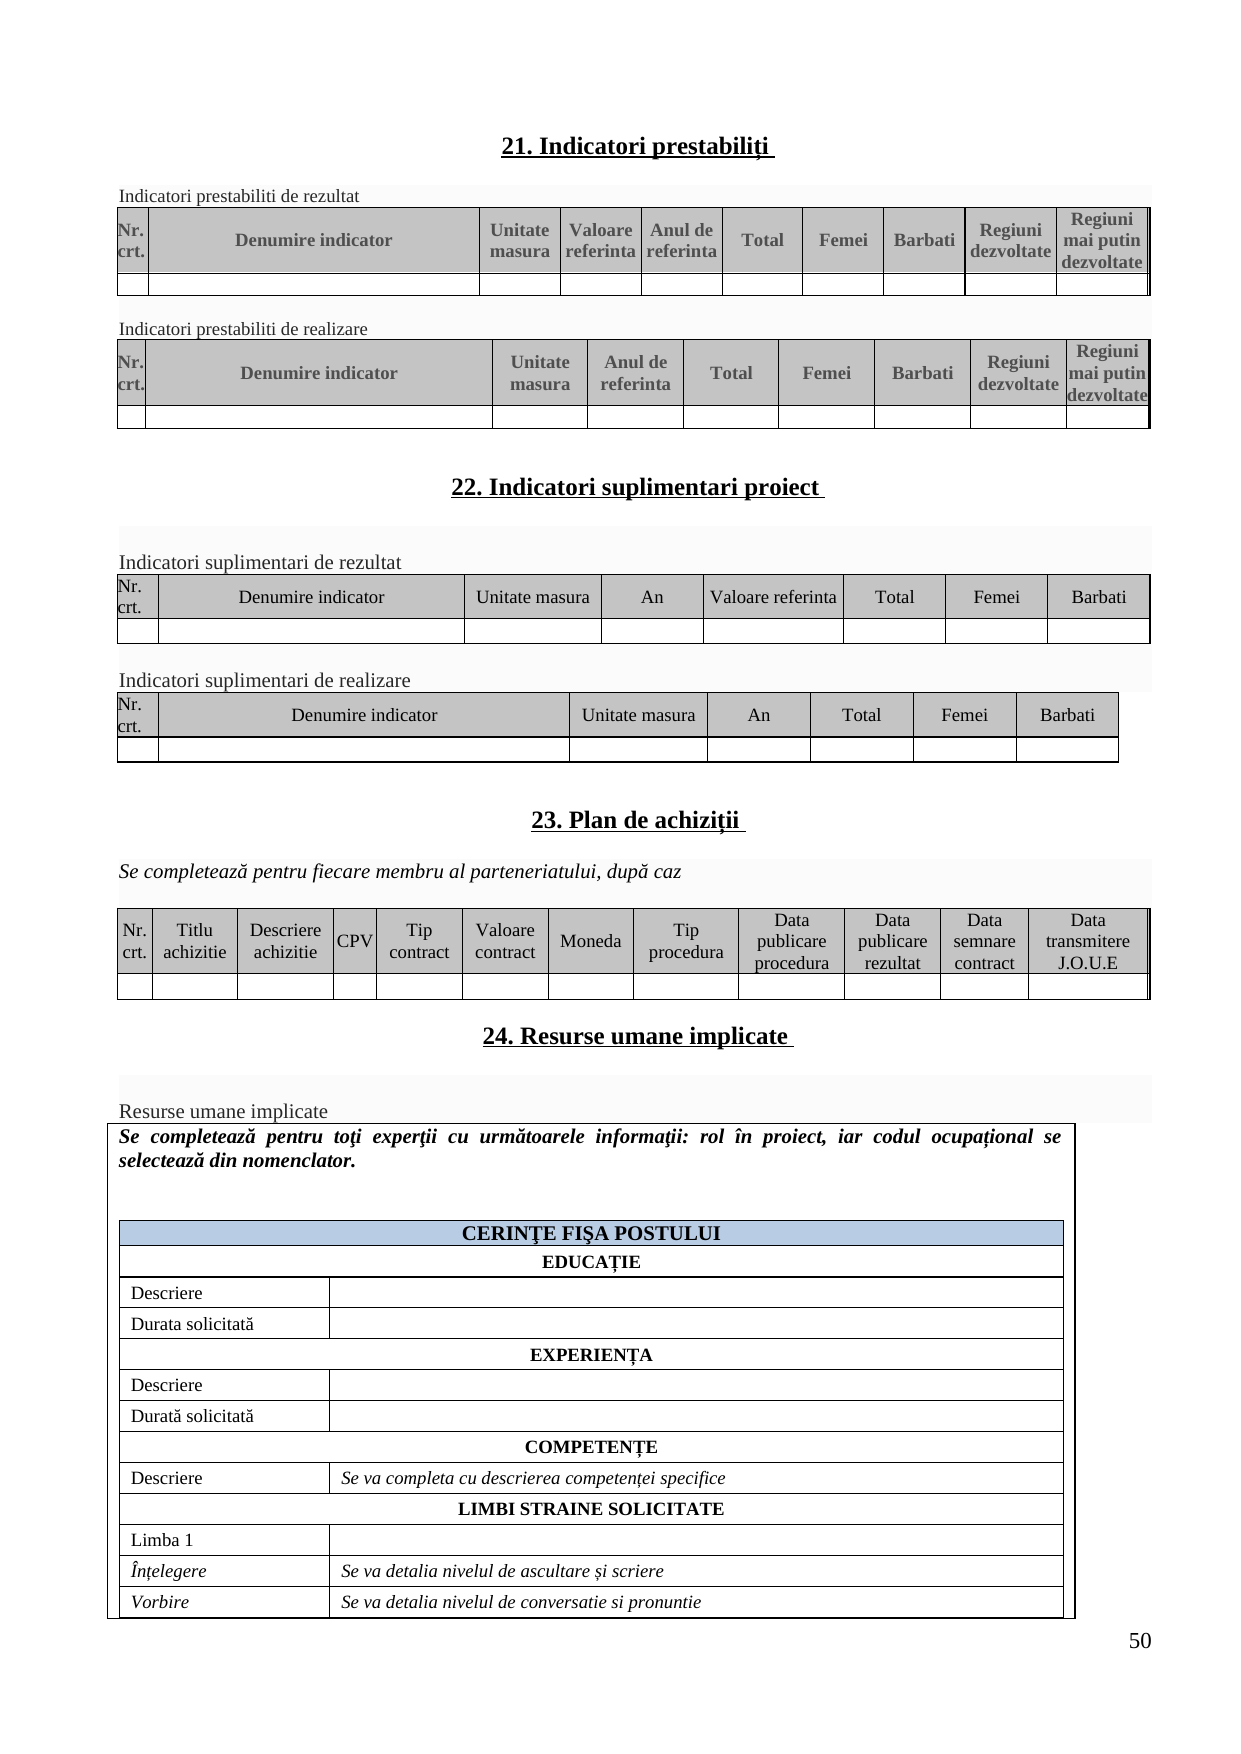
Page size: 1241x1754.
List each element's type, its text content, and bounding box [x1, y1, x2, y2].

table_cell [634, 974, 738, 998]
table_header Regiuni mai putin dezvoltate [1067, 340, 1148, 405]
table_header Data transmitere J.O.U.E [1029, 909, 1147, 973]
text Indicatori suplimentari de realizare [119, 668, 1152, 692]
table_cell [159, 619, 464, 643]
table_cell [723, 274, 802, 295]
table_header Total [684, 340, 778, 405]
text 24. Resurse umane implicate [119, 1021, 1152, 1050]
table_cell [971, 406, 1066, 428]
table_cell [153, 974, 237, 998]
table_cell [118, 619, 158, 643]
table_header Nr. crt. [118, 575, 158, 618]
table_header Femei [803, 208, 883, 272]
table_cell [602, 619, 703, 643]
table_cell [463, 974, 548, 998]
text 21. Indicatori prestabiliți [119, 131, 1152, 160]
table_header Unitate masura [465, 575, 601, 618]
table_header Tip contract [377, 909, 462, 973]
table_cell [334, 974, 376, 998]
table_cell [1017, 738, 1118, 761]
table_header An [708, 693, 810, 736]
table_header Femei [779, 340, 874, 405]
table_cell [465, 619, 601, 643]
table_header Denumire indicator [159, 575, 464, 618]
table_cell [966, 274, 1056, 295]
table_cell [875, 406, 970, 428]
table_header Regiuni dezvoltate [971, 340, 1066, 405]
table_cell [118, 274, 148, 295]
table_cell [118, 738, 158, 761]
text 22. Indicatori suplimentari proiect [119, 472, 1152, 501]
table_cell [1048, 619, 1149, 643]
table_cell [803, 274, 883, 295]
table_header Tip procedura [634, 909, 738, 973]
table_cell [884, 274, 964, 295]
table_header Femei [946, 575, 1047, 618]
table_header Valoare referinta [704, 575, 843, 618]
table_header Data semnare contract [941, 909, 1028, 973]
table_cell [549, 974, 633, 998]
table_header Unitate masura [570, 693, 707, 736]
table_header Denumire indicator [159, 693, 569, 736]
table_cell [844, 619, 945, 643]
table_header Denumire indicator [146, 340, 492, 405]
table_header Moneda [549, 909, 633, 973]
table_header Total [723, 208, 802, 272]
table_cell [146, 406, 492, 428]
table_header Denumire indicator [149, 208, 479, 272]
table_header Data publicare rezultat [845, 909, 940, 973]
table_cell [684, 406, 778, 428]
table_header Anul de referinta [642, 208, 722, 272]
table_cell [914, 738, 1016, 761]
table_cell [493, 406, 587, 428]
text Se completează pentru fiecare membru al parteneriatului, după caz [119, 859, 1152, 883]
table_cell [941, 974, 1028, 998]
table_cell [739, 974, 844, 998]
table_cell [561, 274, 641, 295]
text Indicatori suplimentari de rezultat [119, 550, 1152, 574]
text Resurse umane implicate [119, 1099, 1152, 1123]
table_header Valoare referinta [561, 208, 641, 272]
table_header Barbati [884, 208, 964, 272]
table_header Unitate masura [493, 340, 587, 405]
table_cell [1067, 406, 1148, 428]
table_header Unitate masura [480, 208, 560, 272]
table_header Regiuni mai putin dezvoltate [1057, 208, 1147, 272]
table_header Se completează pentru toţi experţii cu următoarele informaţii: rol în proiect, iar codul ocupațional se selectează din nomenclator. [108, 1124, 1074, 1618]
table_header Nr. crt. [118, 909, 152, 973]
table_header Nr. crt. [118, 340, 145, 405]
table_cell [779, 406, 874, 428]
table_header Barbati [1017, 693, 1118, 736]
table_cell [238, 974, 333, 998]
table_header Descriere achizitie [238, 909, 333, 973]
text 23. Plan de achiziții [119, 806, 1152, 834]
table_cell [845, 974, 940, 998]
table_header An [602, 575, 703, 618]
table_header Titlu achizitie [153, 909, 237, 973]
table_header Nr. crt. [118, 208, 148, 272]
table_header Nr. crt. [118, 693, 158, 736]
table_cell [704, 619, 843, 643]
table_cell [708, 738, 810, 761]
table_cell [946, 619, 1047, 643]
table_cell [377, 974, 462, 998]
table_cell [570, 738, 707, 761]
table_header Data publicare procedura [739, 909, 844, 973]
table_cell [118, 974, 152, 998]
table_header Total [844, 575, 945, 618]
table_cell [588, 406, 683, 428]
table_header Barbati [1048, 575, 1149, 618]
table_header Total [811, 693, 913, 736]
table_cell [159, 738, 569, 761]
table_cell [811, 738, 913, 761]
table_cell [149, 274, 479, 295]
text Indicatori prestabiliti de realizare [119, 318, 1152, 339]
table_header CPV [334, 909, 376, 973]
table_header Anul de referinta [588, 340, 683, 405]
table_cell [1057, 274, 1147, 295]
table_header Barbati [875, 340, 970, 405]
table_header Femei [914, 693, 1016, 736]
table_header Regiuni dezvoltate [966, 208, 1056, 272]
table_header Valoare contract [463, 909, 548, 973]
table_cell [1029, 974, 1147, 998]
table_cell [642, 274, 722, 295]
text Indicatori prestabiliti de rezultat [119, 185, 1152, 207]
table_cell [480, 274, 560, 295]
table_cell [118, 406, 145, 428]
